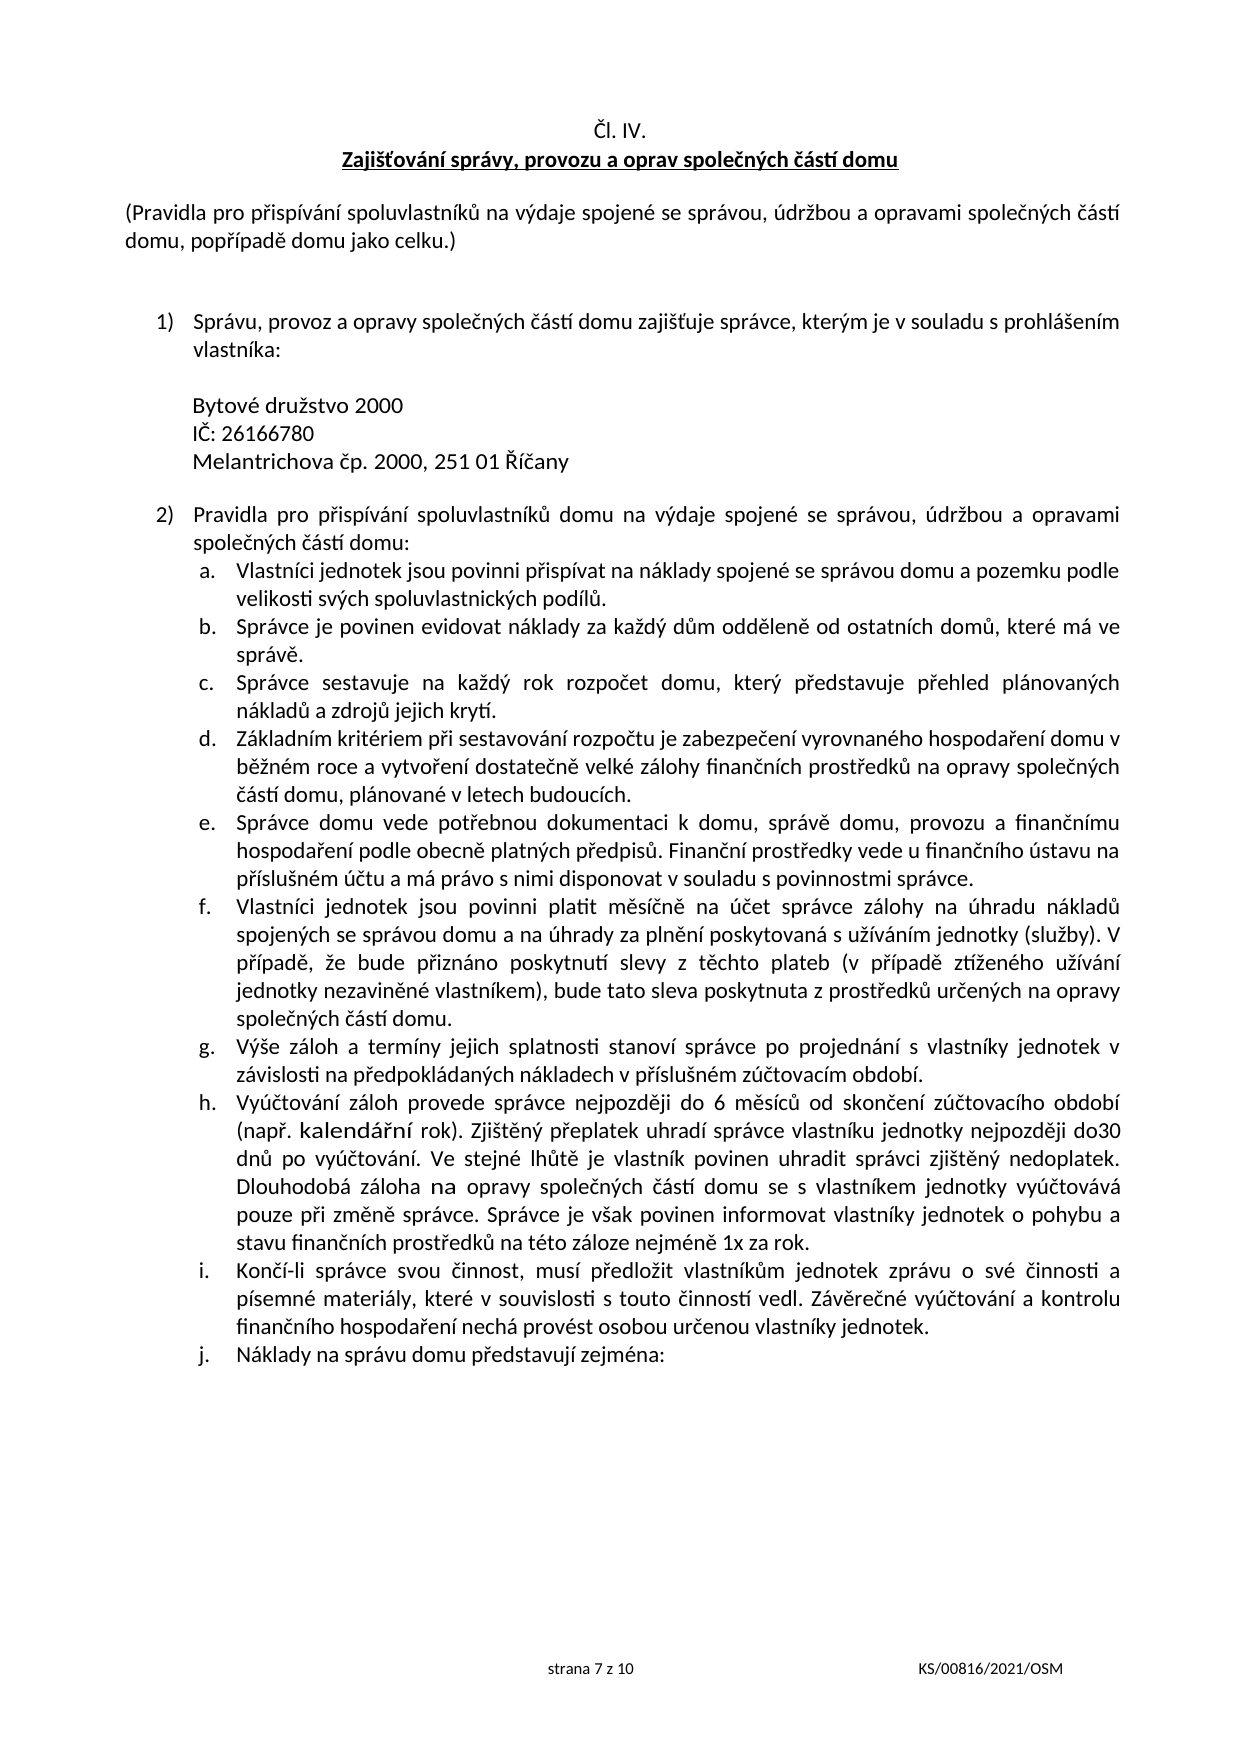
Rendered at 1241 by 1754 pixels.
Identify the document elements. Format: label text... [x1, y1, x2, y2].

text Melantrichova čp. 2000, 251 01 Říčany [192, 447, 1063, 475]
text Bytové družstvo 2000 [192, 391, 1063, 419]
list Výše záloh a termíny jejich splatnosti stanoví správce po projednání s vlastníky jednotek v závislosti na předpokládaných nákladech v příslušném zúčtovacím období. [199, 1032, 1122, 1088]
list Vlastníci jednotek jsou povinni platit měsíčně na účet správce zálohy na úhradu nákladů spojených se správou domu a na úhrady za plnění poskytovaná s užíváním jednotky (služby). V případě, že bude přiznáno poskytnutí slevy z těchto plateb (v případě ztíženého užívání jednotky nezaviněné vlastníkem), bude tato sleva poskytnuta z prostředků určených na opravy společných částí domu. [199, 892, 1122, 1032]
subtitle (Pravidla pro přispívání spoluvlastníků na výdaje spojené se správou, údržbou a opravami společných částí domu, popřípadě domu jako celku.) [125, 198, 1122, 254]
list Správce domu vede potřebnou dokumentaci k domu, správě domu, provozu a finančnímu hospodaření podle obecně platných předpisů. Finanční prostředky vede u finančního ústavu na příslušném účtu a má právo s nimi disponovat v souladu s povinnostmi správce. [199, 808, 1122, 892]
subtitle Správu, provoz a opravy společných částí domu zajišťuje správce, kterým je v souladu s prohlášením vlastníka: [156, 307, 1122, 363]
subtitle Vlastníci jednotek jsou povinni přispívat na náklady spojené se správou domu a pozemku podle velikosti svých spoluvlastnických podílů. [199, 556, 1122, 612]
list Náklady na správu domu představují zejména: [199, 1341, 1122, 1368]
list Základním kritériem při sestavování rozpočtu je zabezpečení vyrovnaného hospodaření domu v běžném roce a vytvoření dostatečně velké zálohy finančních prostředků na opravy společných částí domu, plánované v letech budoucích. [199, 724, 1122, 808]
list Správce sestavuje na každý rok rozpočet domu, který představuje přehled plánovaných nákladů a zdrojů jejich krytí. [199, 668, 1122, 724]
text IČ: 26166780 [192, 419, 1063, 447]
subtitle Zajišťování správy, provozu a oprav společných částí domu [118, 145, 1122, 173]
text Čl. IV. [118, 117, 1122, 145]
list Končí-li správce svou činnost, musí předložit vlastníkům jednotek zprávu o své činnosti a písemné materiály, které v souvislosti s touto činností vedl. Závěrečné vyúčtování a kontrolu finančního hospodaření nechá provést osobou určenou vlastníky jednotek. [199, 1256, 1122, 1341]
list Správce je povinen evidovat náklady za každý dům odděleně od ostatních domů, které má ve správě. [199, 612, 1122, 668]
list Vyúčtování záloh provede správce nejpozději do 6 měsíců od skončení zúčtovacího období (např. kalendářní rok). Zjištěný přeplatek uhradí správce vlastníku jednotky nejpozději do30 dnů po vyúčtování. Ve stejné lhůtě je vlastník povinen uhradit správci zjištěný nedoplatek. Dlouhodobá záloha na opravy společných částí domu se s vlastníkem jednotky vyúčtovává pouze při změně správce. Správce je však povinen informovat vlastníky jednotek o pohybu a stavu finančních prostředků na této záloze nejméně 1x za rok. [199, 1088, 1122, 1256]
subtitle Pravidla pro přispívání spoluvlastníků domu na výdaje spojené se správou, údržbou a opravami společných částí domu: [156, 500, 1122, 556]
